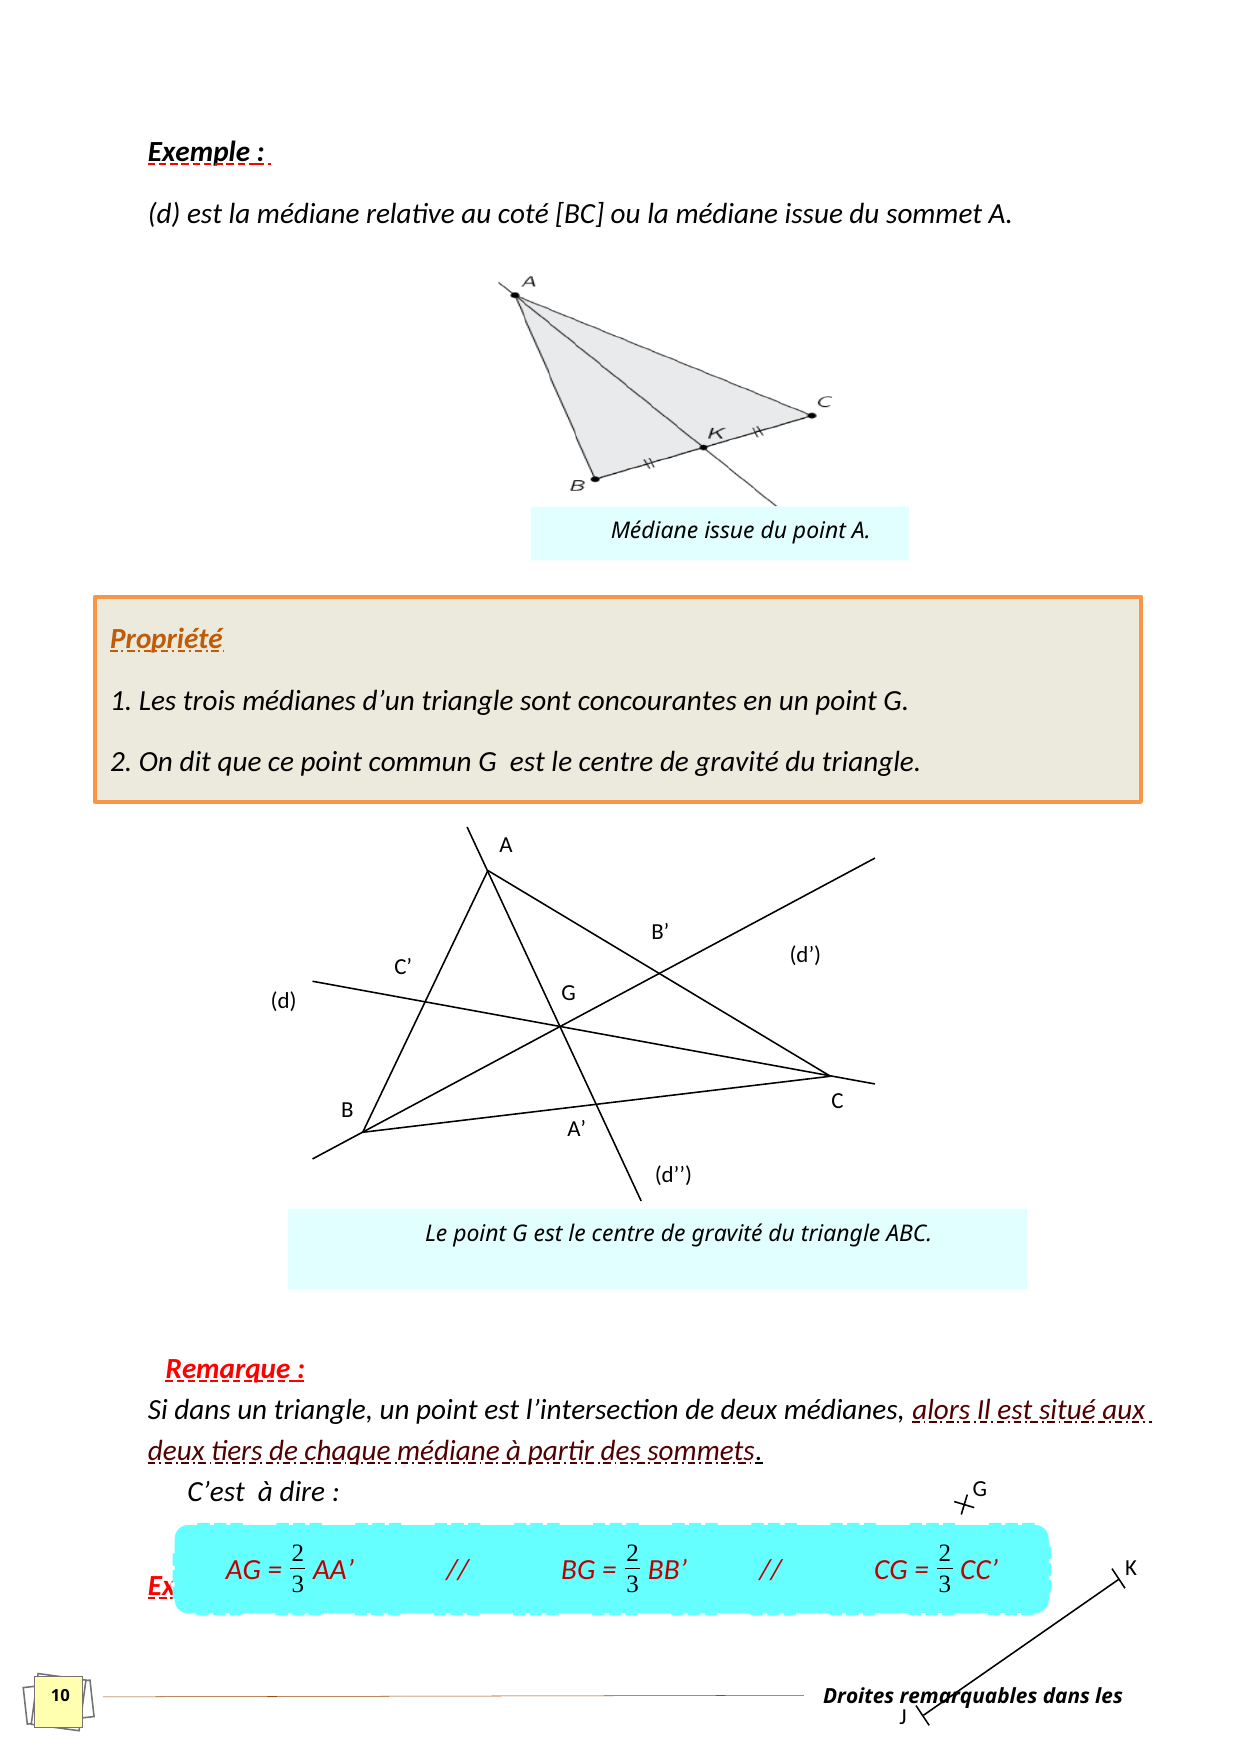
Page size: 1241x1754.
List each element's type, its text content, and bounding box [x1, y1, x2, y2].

text Exercice 1 [1051, 1567, 1167, 1602]
picture [473, 256, 882, 509]
text Exercice 1 [148, 1567, 172, 1602]
text Si dans un triangle, un point est l’intersection de deux médianes, alors Il est situé aux deux tiers de chaque médiane à partir des sommets. [148, 1391, 1167, 1467]
text Remarque : [165, 1350, 1190, 1386]
text Exemple : [148, 133, 1167, 168]
text (d) est la médiane relative au coté [BC] ou la médiane issue du sommet A. [148, 195, 1167, 230]
text C’est à dire : [148, 1473, 1167, 1508]
